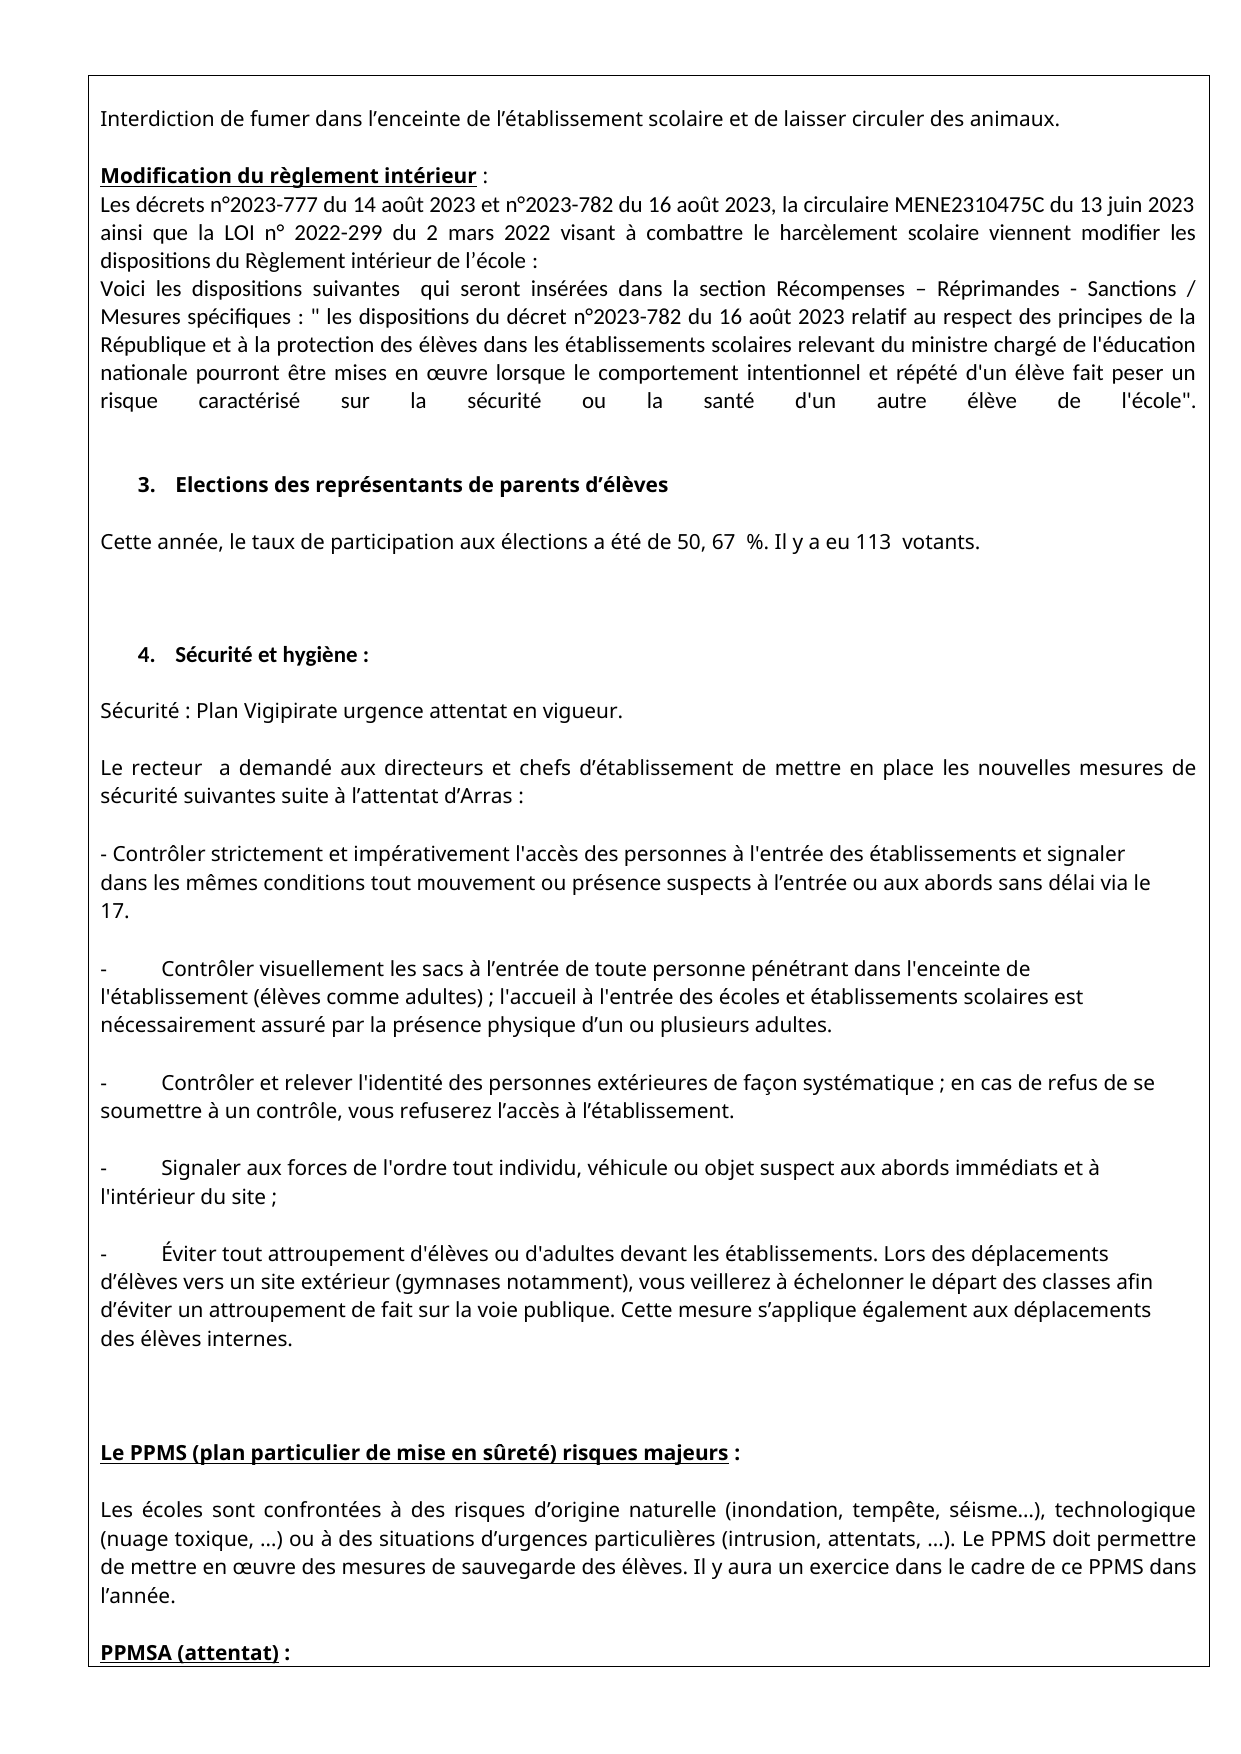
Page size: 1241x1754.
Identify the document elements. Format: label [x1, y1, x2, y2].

table_header [89, 76, 1209, 1666]
